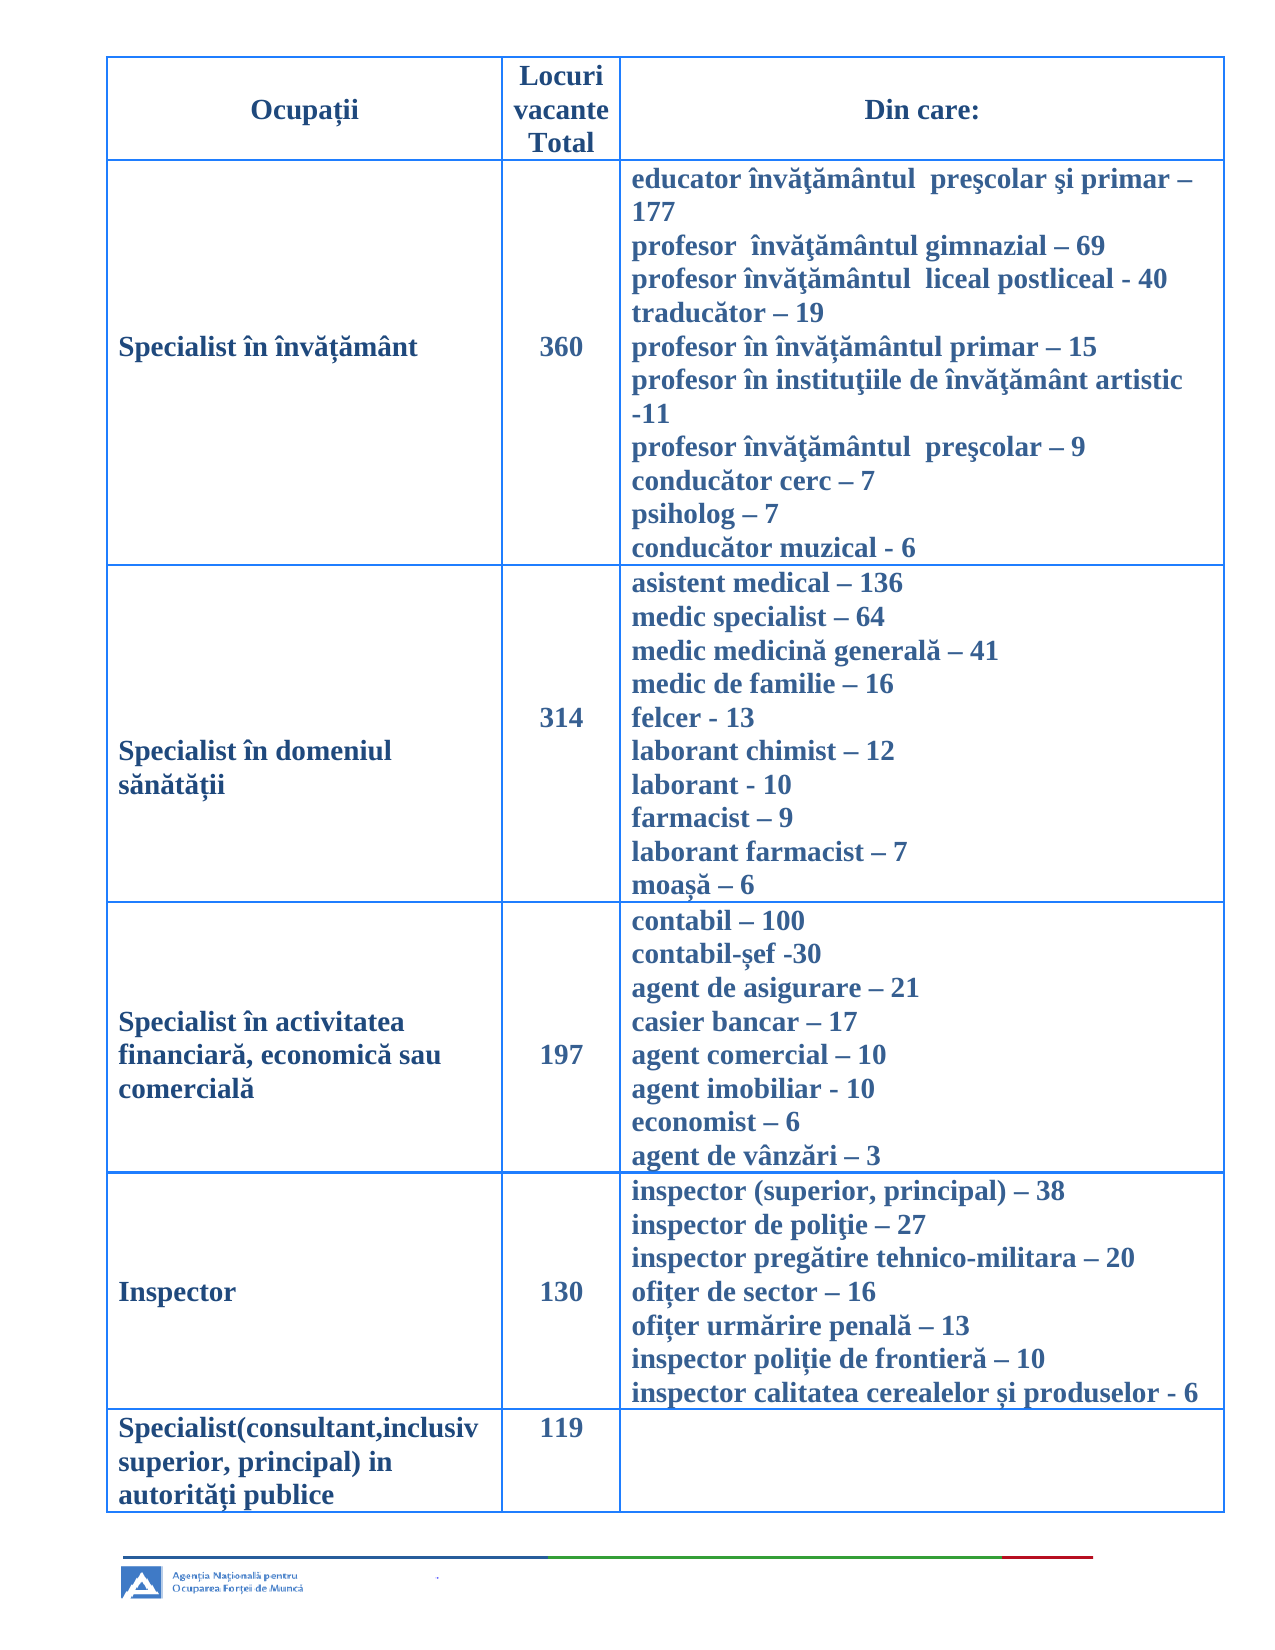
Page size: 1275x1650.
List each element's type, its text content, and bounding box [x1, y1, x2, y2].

table_cell asistent medical – 136 medic specialist – 64 medic medicină generală – 41 medic de familie – 16 felcer - 13 laborant chimist – 12 laborant - 10 farmacist – 9 laborant farmacist – 7 moașă – 6 [621, 566, 1223, 901]
table_cell Specialist(consultant,inclusiv superior, principal) in autorități publice [108, 1410, 501, 1511]
table_cell contabil – 100 contabil-șef -30 agent de asigurare – 21 casier bancar – 17 agent comercial – 10 agent imobiliar - 10 economist – 6 agent de vânzări – 3 [621, 903, 1223, 1171]
table_cell [621, 1410, 1223, 1511]
table_header Ocupații [108, 58, 501, 159]
table_cell Inspector [108, 1174, 501, 1408]
table_cell 360 [503, 161, 619, 563]
table_cell Specialist în activitatea financiară, economică sau comercială [108, 903, 501, 1171]
table_cell Specialist în învățământ [108, 161, 501, 563]
table_header Din care: [621, 58, 1223, 159]
table_cell inspector (superior, principal) – 38 inspector de poliţie – 27 inspector pregătire tehnico-militara – 20 ofițer de sector – 16 ofițer urmărire penală – 13 inspector poliție de frontieră – 10 inspector calitatea cerealelor și produselor - 6 [621, 1174, 1223, 1408]
table_cell 314 [503, 566, 619, 901]
table_cell 119 [503, 1410, 619, 1511]
table_header Locuri vacante Total [503, 58, 619, 159]
table_cell educator învăţământul preşcolar şi primar – 177 profesor învăţământul gimnazial – 69 profesor învăţământul liceal postliceal - 40 traducător – 19 profesor în învățământul primar – 15 profesor în instituţiile de învăţământ artistic -11 profesor învăţământul preşcolar – 9 conducător cerc – 7 psiholog – 7 conducător muzical - 6 [621, 161, 1223, 563]
table_cell 130 [503, 1174, 619, 1408]
table_cell 197 [503, 903, 619, 1171]
picture [118, 1551, 1094, 1605]
table_cell Specialist în domeniul sănătății [108, 566, 501, 901]
